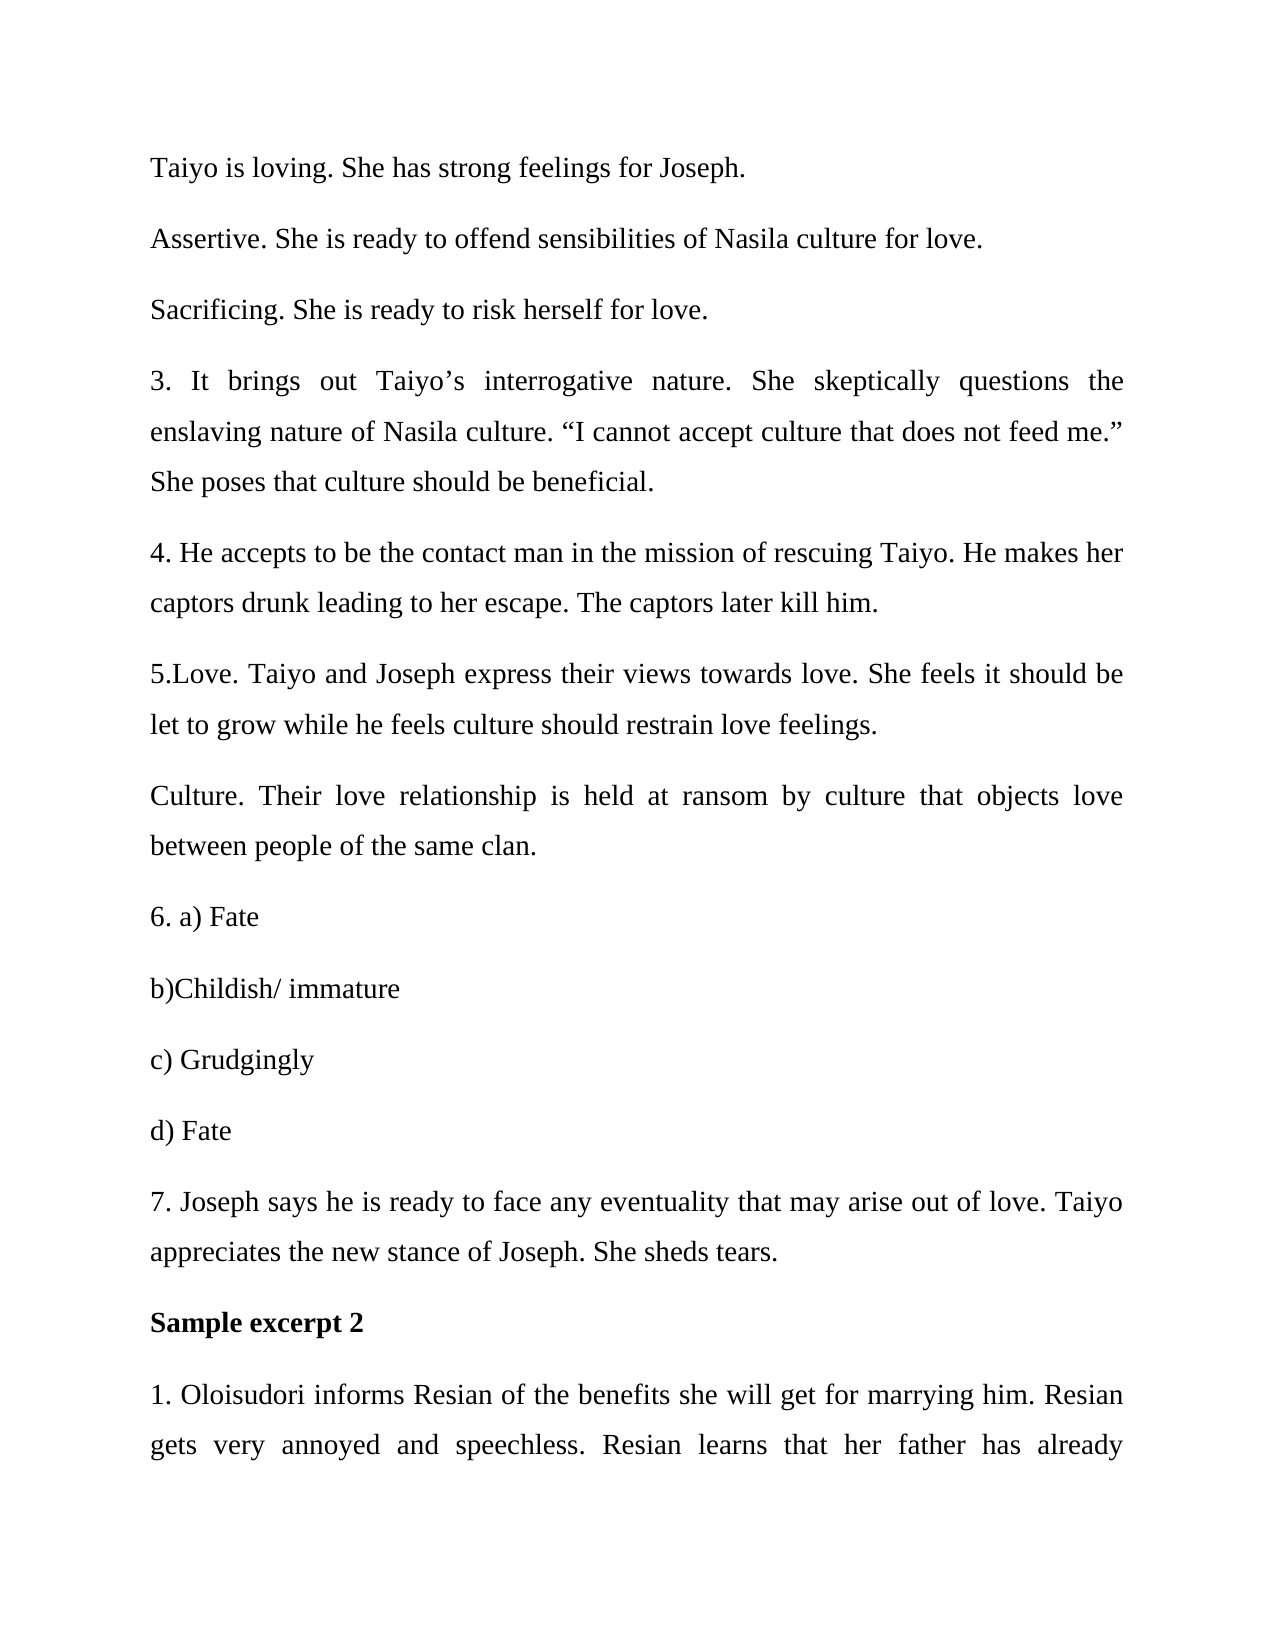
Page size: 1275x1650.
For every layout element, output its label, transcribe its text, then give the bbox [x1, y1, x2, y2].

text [150, 1377, 1125, 1461]
text 3. It brings out Taiyo’s interrogative nature. She skeptically questions the enslaving nature of Nasila culture. “I cannot accept culture that does not feed me.” She poses that culture should be beneficial. [150, 363, 1125, 498]
text b)Childish/ immature [150, 971, 1125, 1004]
text 7. Joseph says he is ready to face any eventuality that may arise out of love. Taiyo appreciates the new stance of Joseph. She sheds tears. [150, 1184, 1125, 1268]
text Culture. Their love relationship is held at ransom by culture that objects love between people of the same clan. [150, 778, 1125, 862]
text Taiyo is loving. She has strong feelings for Joseph. [150, 150, 1125, 183]
text 6. a) Fate [150, 899, 1125, 933]
text Sample excerpt 2 [150, 1306, 1125, 1339]
text c) Grudgingly [150, 1042, 1125, 1075]
text Sacrificing. She is ready to risk herself for love. [150, 292, 1125, 326]
text Assertive. She is ready to offend sensibilities of Nasila culture for love. [150, 221, 1125, 255]
text 5.Love. Taiyo and Joseph express their views towards love. She feels it should be let to grow while he feels culture should restrain love feelings. [150, 657, 1125, 741]
text d) Fate [150, 1113, 1125, 1147]
text 4. He accepts to be the contact man in the mission of rescuing Taiyo. He makes her captors drunk leading to her escape. The captors later kill him. [150, 535, 1125, 619]
